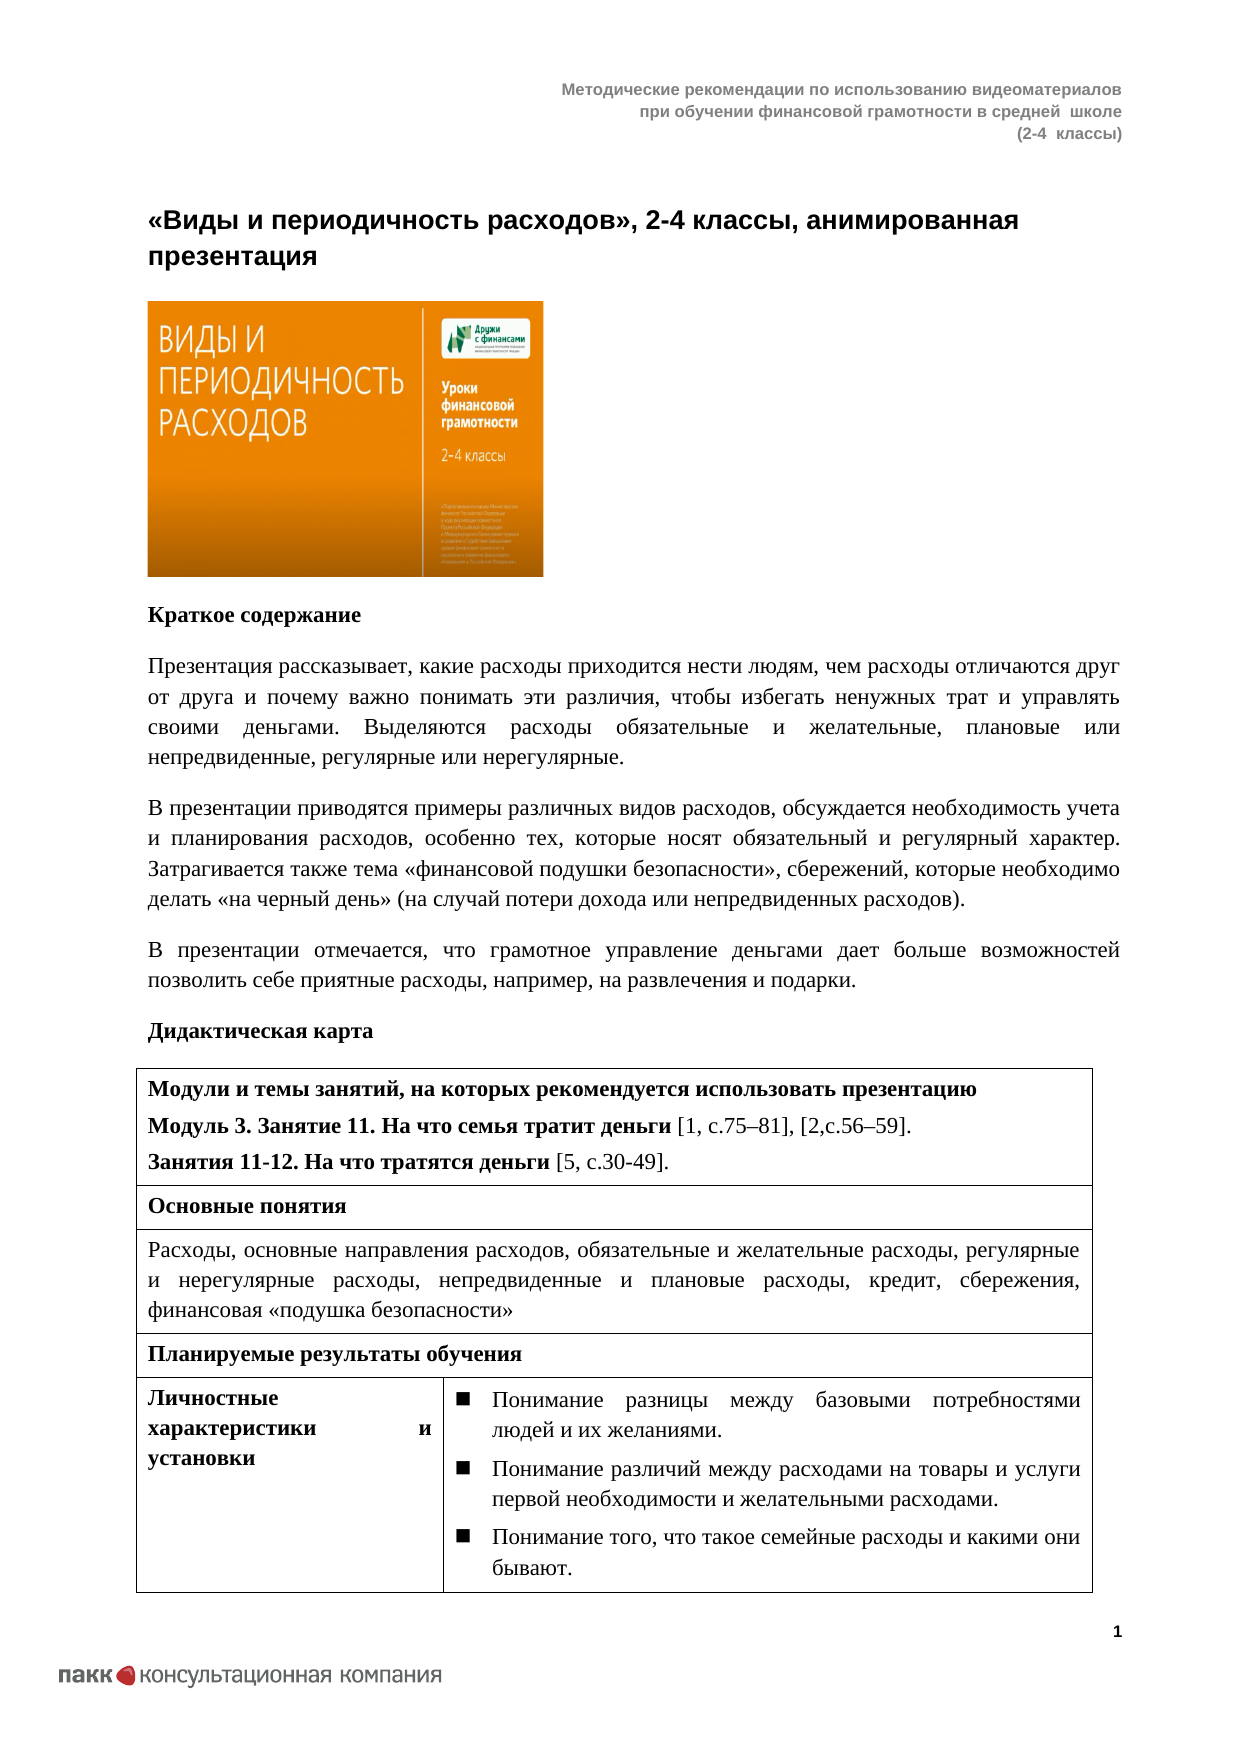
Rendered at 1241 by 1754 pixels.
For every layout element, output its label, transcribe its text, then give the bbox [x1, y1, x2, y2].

table_cell Основные понятия [137, 1186, 1092, 1229]
text Краткое содержание [148, 602, 1122, 628]
picture [147, 301, 544, 577]
text В презентации отмечается, что грамотное управление деньгами дает больше возможностей позволить себе приятные расходы, например, на развлечения и подарки. [148, 936, 1122, 992]
subtitle «Виды и периодичность расходов», 2-4 классы, анимированная презентация [148, 204, 1122, 271]
table_cell Расходы, основные направления расходов, обязательные и желательные расходы, регулярные и нерегулярные расходы, непредвиденные и плановые расходы, кредит, сбережения, финансовая «подушка безопасности» [137, 1230, 1092, 1333]
table_cell Планируемые результаты обучения [137, 1334, 1092, 1377]
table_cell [444, 1378, 1092, 1592]
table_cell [137, 1378, 443, 1592]
table_header Модули и темы занятий, на которых рекомендуется использовать презентацию Модуль 3. Занятие 11. На что семья тратит деньги [1, c.75–81], [2,c.56–59]. Занятия 11-12. На что тратятся деньги [5, c.30-49]. [137, 1069, 1092, 1185]
text В презентации приводятся примеры различных видов расходов, обсуждается необходимость учета и планирования расходов, особенно тех, которые носят обязательный и регулярный характер. Затрагивается также тема «финансовой подушки безопасности», сбережений, которые необходимо делать «на черный день» (на случай потери дохода или непредвиденных расходов). [148, 794, 1122, 911]
text Презентация рассказывает, какие расходы приходится нести людям, чем расходы отличаются друг от друга и почему важно понимать эти различия, чтобы избегать ненужных трат и управлять своими деньгами. Выделяются расходы обязательные и желательные, плановые или непредвиденные, регулярные или нерегулярные. [148, 653, 1122, 769]
text Дидактическая карта [148, 1017, 1122, 1043]
